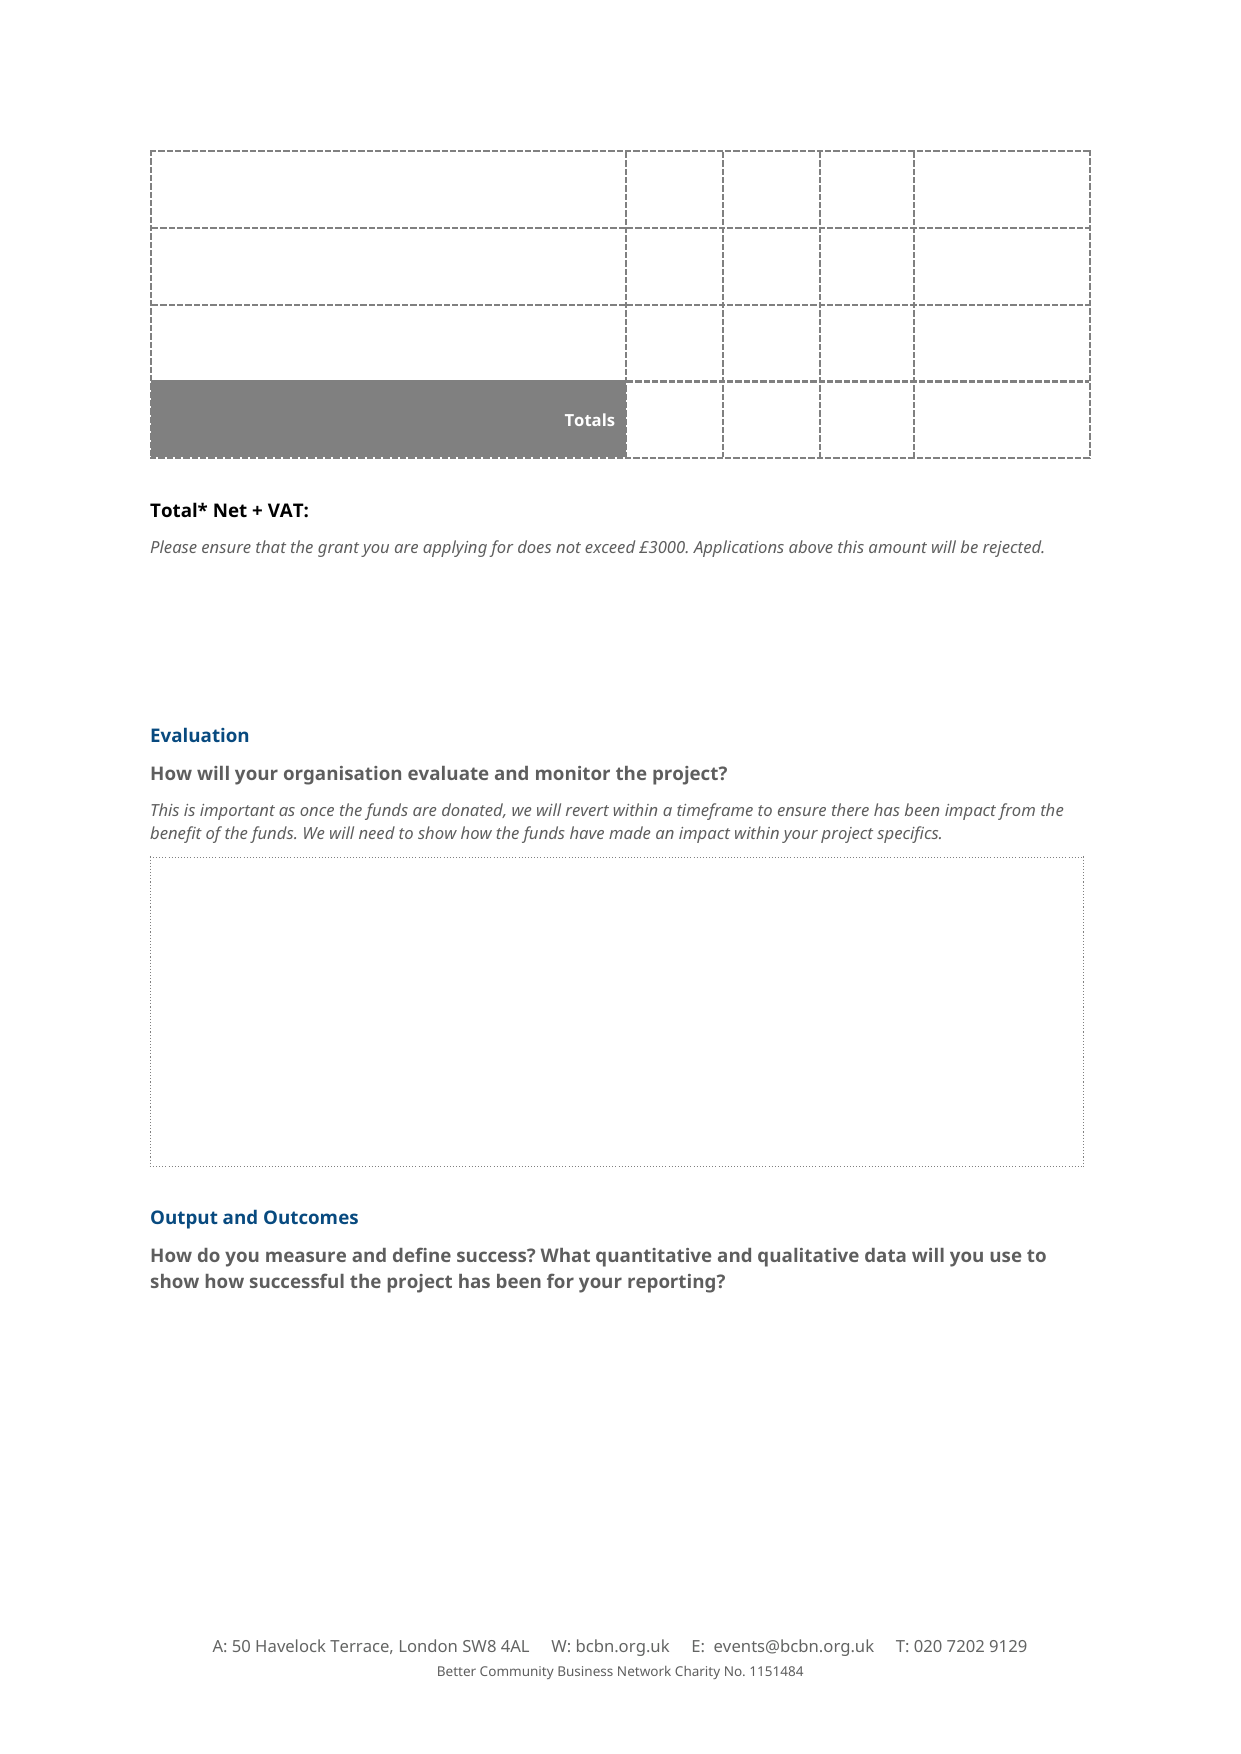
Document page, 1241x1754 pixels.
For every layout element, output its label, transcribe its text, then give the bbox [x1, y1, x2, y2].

table_cell [723, 304, 820, 380]
table_cell [820, 304, 914, 380]
table_cell [820, 150, 914, 227]
table_cell [626, 227, 723, 303]
table_cell [820, 227, 914, 303]
table_cell [723, 150, 820, 227]
text This is important as once the funds are donated, we will revert within a timeframe to ensure there has been impact from the benefit of the funds. We will need to show how the funds have made an impact within your project specifics. [150, 798, 1090, 844]
text Please ensure that the grant you are applying for does not exceed £3000. Applications above this amount will be rejected. [150, 535, 1090, 558]
text How do you measure and define success? What quantitative and qualitative data will you use to show how successful the project has been for your reporting? [150, 1242, 1090, 1293]
table_cell [626, 304, 723, 380]
table_cell [151, 150, 626, 227]
table_header [150, 856, 1083, 1166]
table_cell [151, 227, 626, 303]
table_cell [914, 380, 1090, 457]
text Output and Outcomes [150, 1204, 1090, 1230]
table_cell [626, 150, 723, 227]
table_cell [723, 380, 820, 457]
table_cell [820, 380, 914, 457]
table_cell Totals [151, 380, 626, 457]
text How will your organisation evaluate and monitor the project? [150, 761, 1090, 786]
text Evaluation [150, 722, 1090, 748]
table_cell [914, 304, 1090, 380]
table_cell [723, 227, 820, 303]
text Total* Net + VAT: [150, 497, 1090, 523]
table_cell [914, 150, 1090, 227]
table_cell [626, 380, 723, 457]
table_cell [914, 227, 1090, 303]
table_cell [151, 304, 626, 380]
